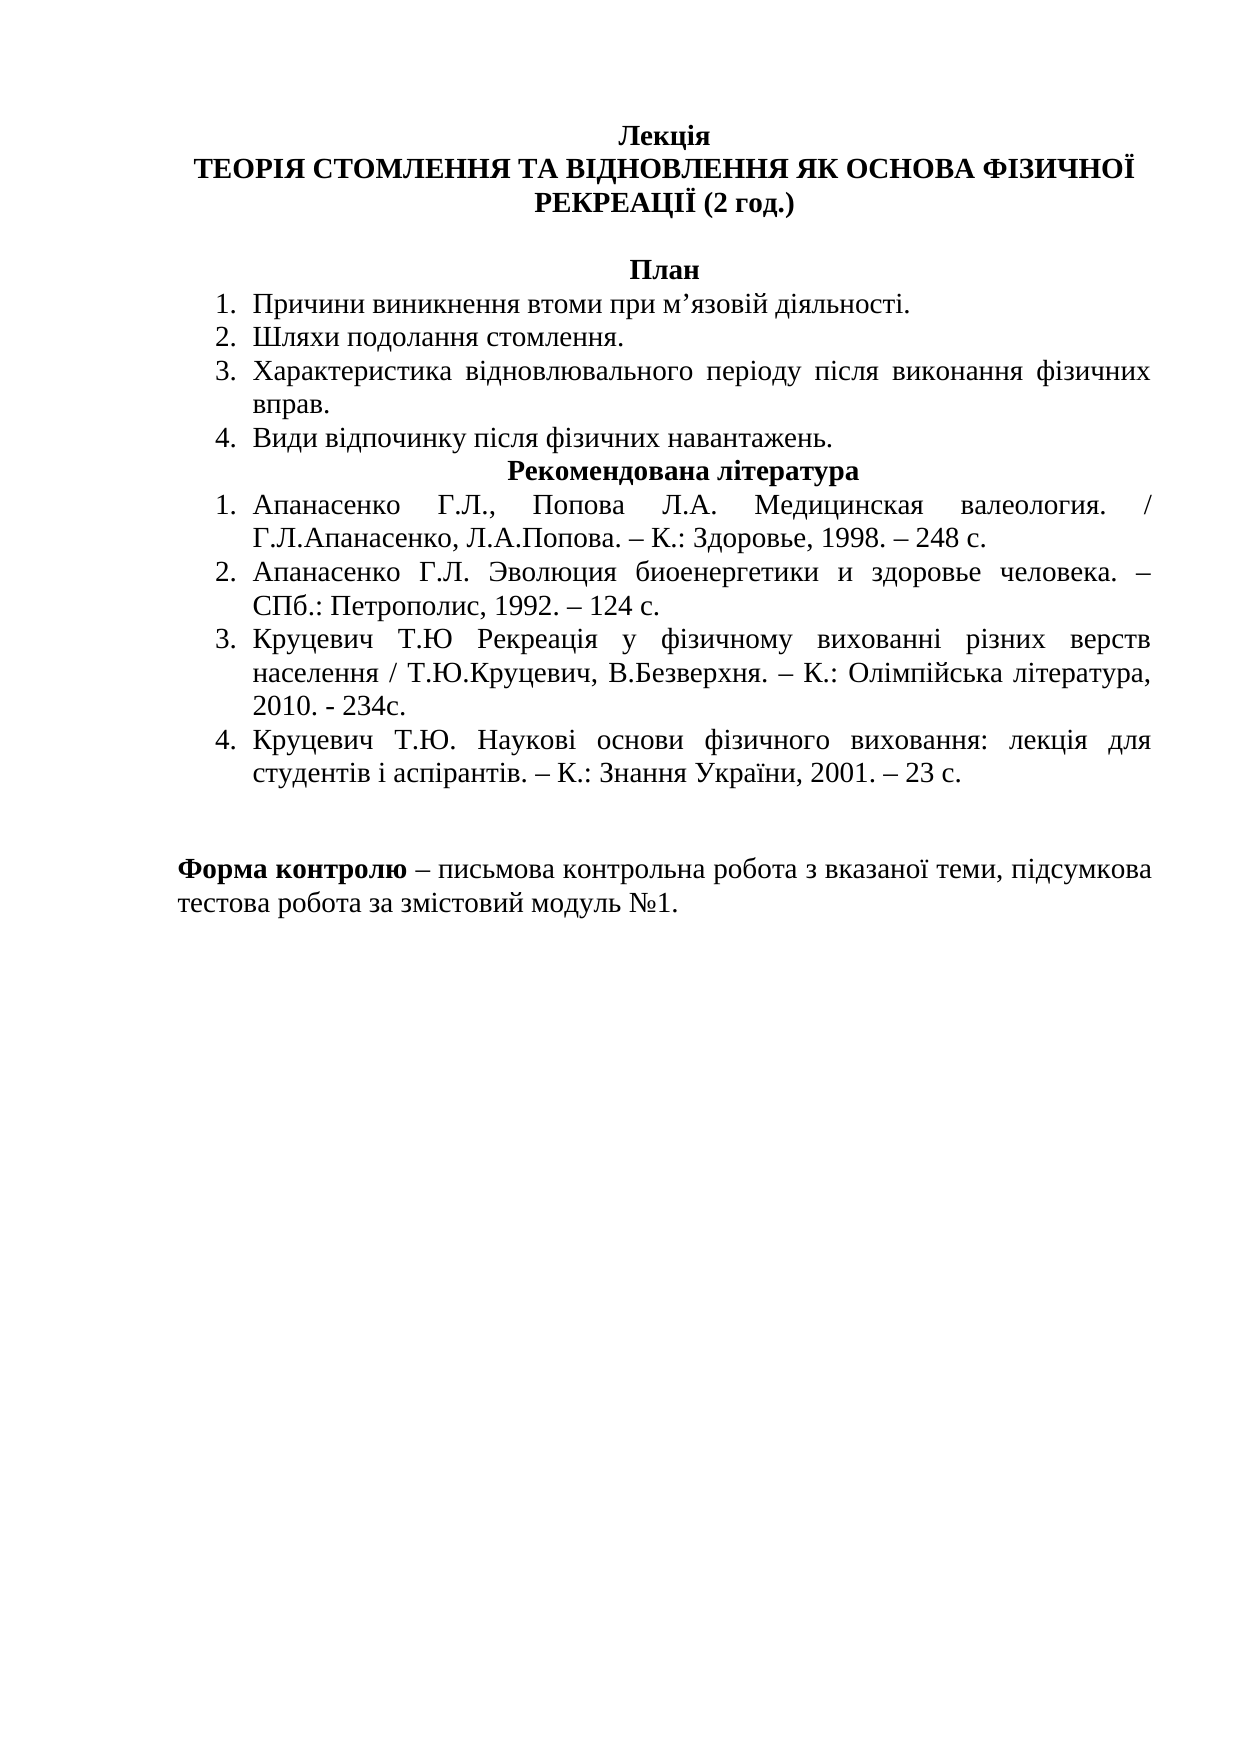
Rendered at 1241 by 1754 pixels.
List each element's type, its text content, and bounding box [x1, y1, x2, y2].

list Шляхи подолання стомлення. [215, 319, 1152, 353]
list Види відпочинку після фізичних навантажень. [215, 420, 1152, 453]
text План [177, 252, 1152, 286]
list Апанасенко Г.Л. Эволюция биоенергетики и здоровье человека. – СПб.: Петрополис, 1992. – 124 с. [215, 554, 1152, 621]
list Причини виникнення втоми при м’язовій діяльності. [215, 286, 1152, 319]
text Лекція [177, 118, 1152, 152]
list Апанасенко Г.Л., Попова Л.А. Медицинская валеология. / Г.Л.Апанасенко, Л.А.Попова. – К.: Здоровье, 1998. – 248 с. [215, 487, 1152, 554]
text ТЕОРІЯ СТОМЛЕННЯ ТА ВІДНОВЛЕННЯ ЯК ОСНОВА ФІЗИЧНОЇ РЕКРЕАЦІЇ (2 год.) [177, 152, 1152, 219]
text Рекомендована література [215, 453, 1152, 487]
list Круцевич Т.Ю Рекреація у фізичному вихованні різних верств населення / Т.Ю.Круцевич, В.Безверхня. – К.: Олімпійська література, 2010. - 234с. [215, 621, 1152, 722]
list Характеристика відновлювального періоду після виконання фізичних вправ. [215, 353, 1152, 420]
text Форма контролю – письмова контрольна робота з вказаної теми, підсумкова тестова робота за змістовий модуль №1. [177, 851, 1152, 918]
list Круцевич Т.Ю. Наукові основи фізичного виховання: лекція для студентів і аспірантів. – К.: Знання України, 2001. – 23 с. [215, 722, 1152, 789]
